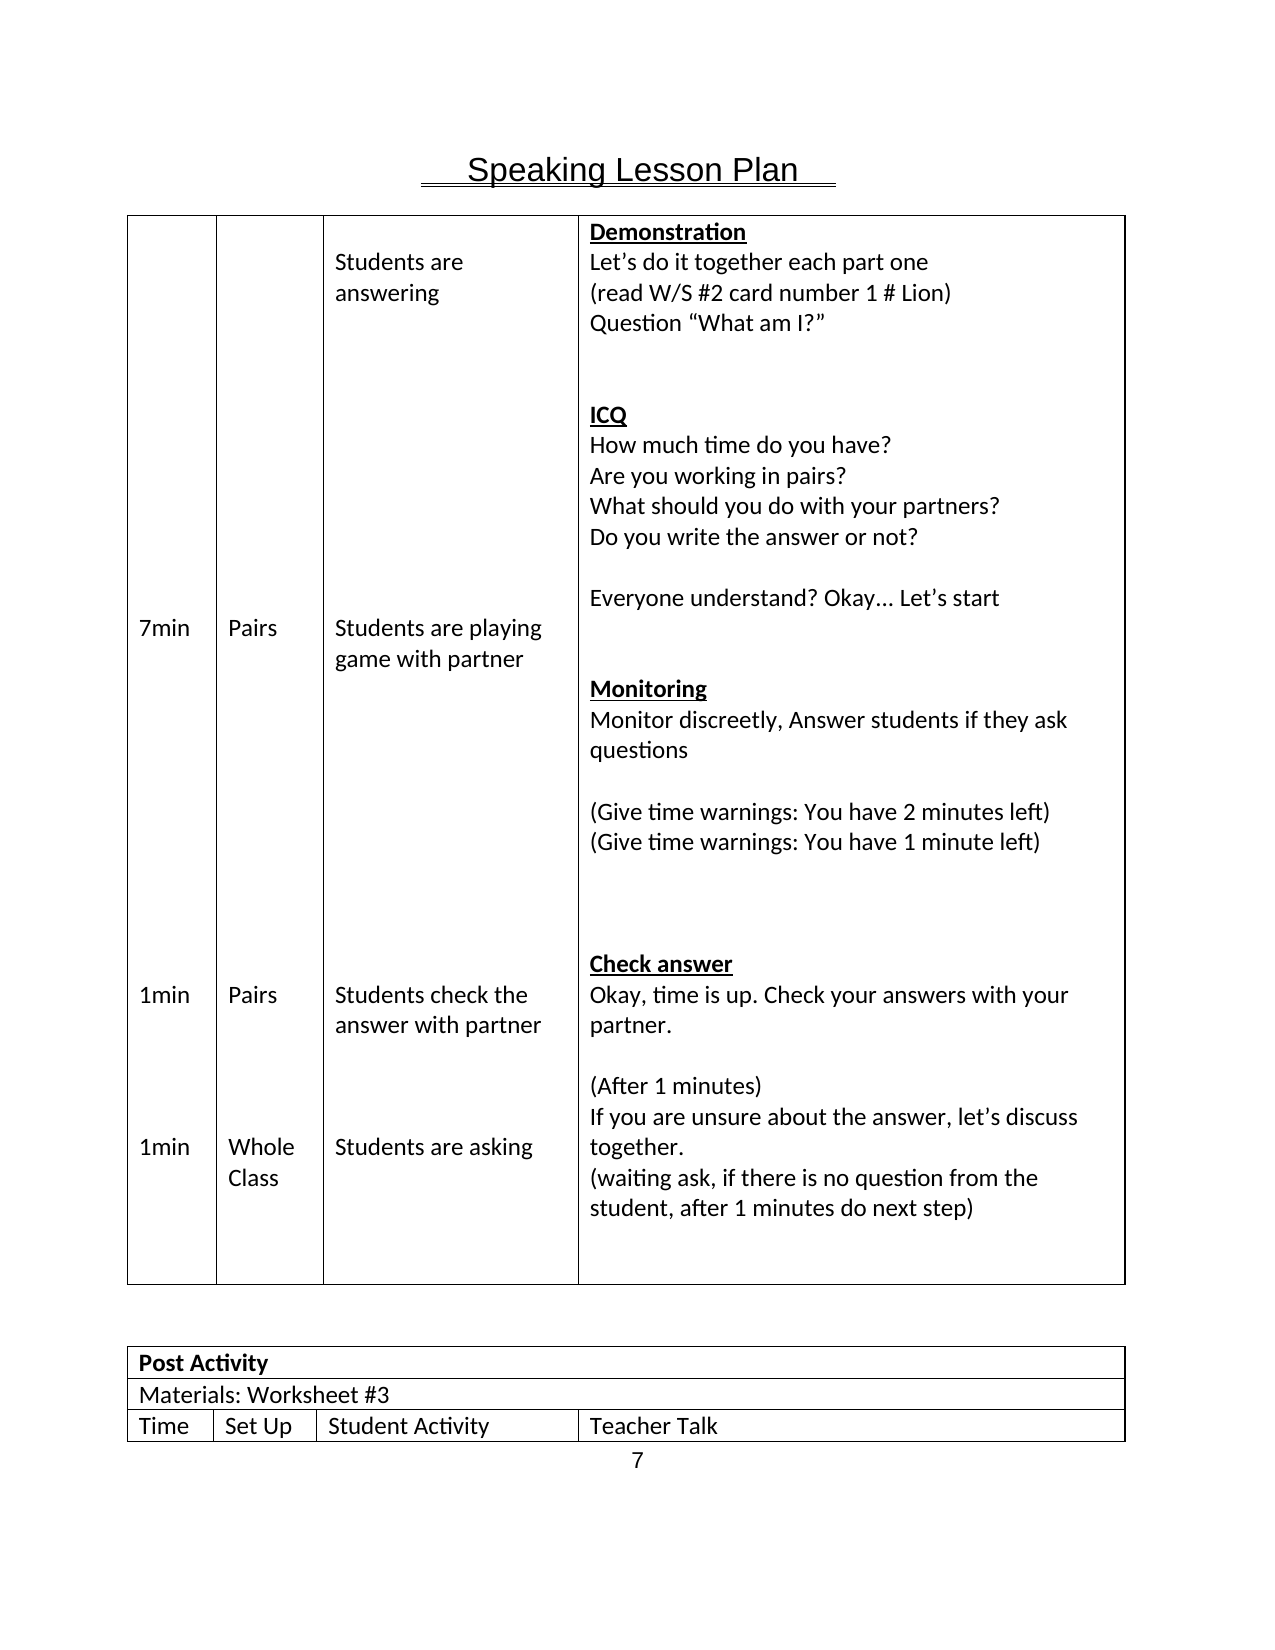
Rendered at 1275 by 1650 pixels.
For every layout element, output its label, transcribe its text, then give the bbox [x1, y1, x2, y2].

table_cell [217, 216, 323, 1284]
table_cell Materials: Worksheet #3 [128, 1379, 1124, 1409]
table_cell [324, 216, 578, 1284]
table_cell Time [128, 1410, 213, 1441]
table_cell Student Activity [317, 1410, 578, 1441]
table_header Post Activity [128, 1347, 1124, 1378]
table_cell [579, 216, 1124, 1284]
table_cell Teacher Talk [579, 1410, 1124, 1441]
table_cell Set Up [214, 1410, 316, 1441]
table_cell 3min 7min 1min 1min [128, 216, 216, 1284]
